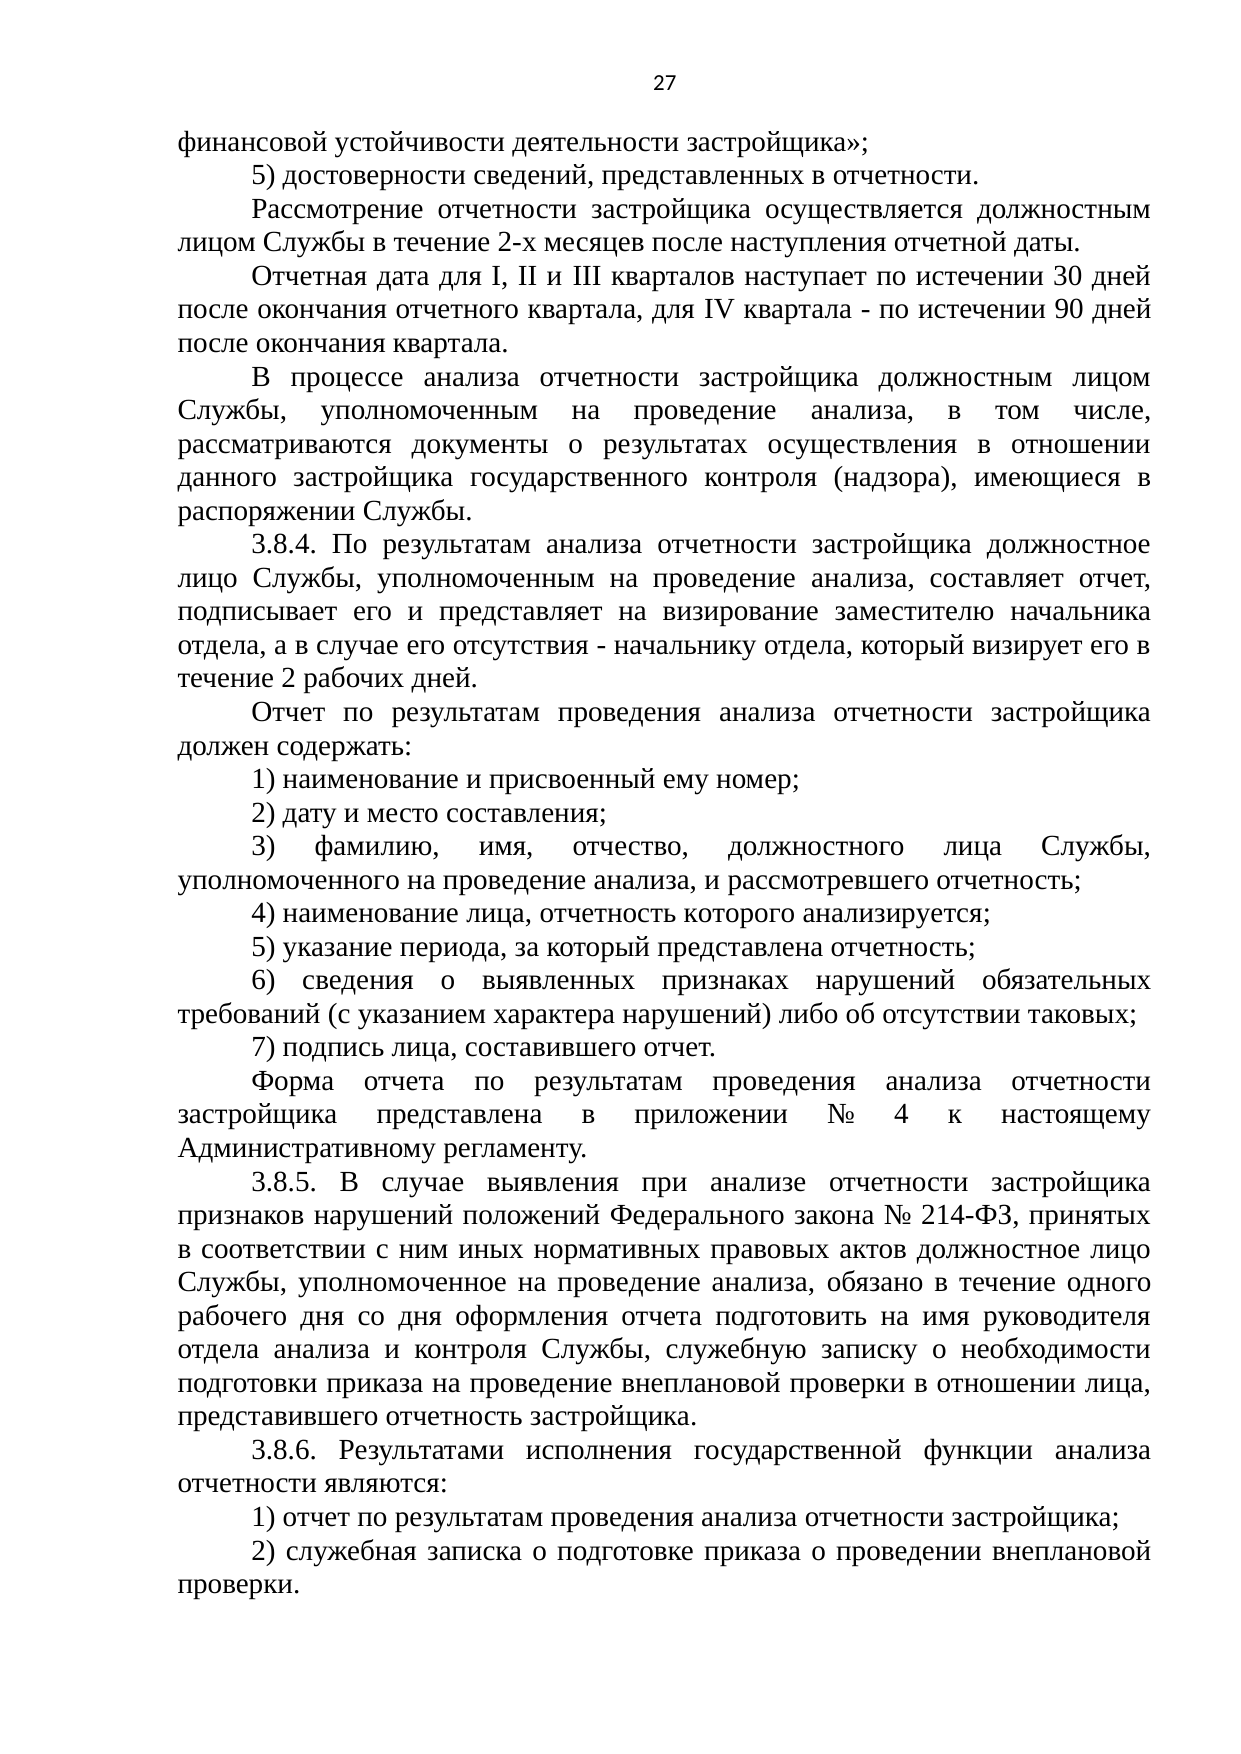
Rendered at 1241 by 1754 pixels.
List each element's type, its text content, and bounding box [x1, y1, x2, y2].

text 5) достоверности сведений, представленных в отчетности. [177, 157, 1152, 191]
text 1) отчет по результатам проведения анализа отчетности застройщика; [177, 1499, 1152, 1533]
text 6) сведения о выявленных признаках нарушений обязательных требований (с указанием характера нарушений) либо об отсутствии таковых; [177, 962, 1152, 1029]
text Отчет по результатам проведения анализа отчетности застройщика должен содержать: [177, 694, 1152, 761]
text В процессе анализа отчетности застройщика должностным лицом Службы, уполномоченным на проведение анализа, в том числе, рассматриваются документы о результатах осуществления в отношении данного застройщика государственного контроля (надзора), имеющиеся в распоряжении Службы. [177, 359, 1152, 526]
text 3.8.5. В случае выявления при анализе отчетности застройщика признаков нарушений положений Федерального закона № 214-ФЗ, принятых в соответствии с ним иных нормативных правовых актов должностное лицо Службы, уполномоченное на проведение анализа, обязано в течение одного рабочего дня со дня оформления отчета подготовить на имя руководителя отдела анализа и контроля Службы, служебную записку о необходимости подготовки приказа на проведение внеплановой проверки в отношении лица, представившего отчетность застройщика. [177, 1164, 1152, 1432]
text Отчетная дата для I, II и III кварталов наступает по истечении 30 дней после окончания отчетного квартала, для IV квартала - по истечении 90 дней после окончания квартала. [177, 258, 1152, 359]
text 2) служебная записка о подготовке приказа о проведении внеплановой проверки. [177, 1533, 1152, 1600]
text 4) наименование лица, отчетность которого анализируется; [177, 895, 1152, 929]
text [177, 124, 1152, 157]
text Рассмотрение отчетности застройщика осуществляется должностным лицом Службы в течение 2-х месяцев после наступления отчетной даты. [177, 191, 1152, 258]
text 5) указание периода, за который представлена отчетность; [177, 929, 1152, 962]
text 7) подпись лица, составившего отчет. [177, 1029, 1152, 1063]
text 2) дату и место составления; [177, 795, 1152, 828]
text Форма отчета по результатам проведения анализа отчетности застройщика представлена в приложении № 4 к настоящему Административному регламенту. [177, 1063, 1152, 1164]
text 1) наименование и присвоенный ему номер; [177, 761, 1152, 795]
text 3.8.6. Результатами исполнения государственной функции анализа отчетности являются: [177, 1432, 1152, 1499]
text 3.8.4. По результатам анализа отчетности застройщика должностное лицо Службы, уполномоченным на проведение анализа, составляет отчет, подписывает его и представляет на визирование заместителю начальника отдела, а в случае его отсутствия - начальнику отдела, который визирует его в течение 2 рабочих дней. [177, 526, 1152, 694]
text 3) фамилию, имя, отчество, должностного лица Службы, уполномоченного на проведение анализа, и рассмотревшего отчетность; [177, 828, 1152, 895]
